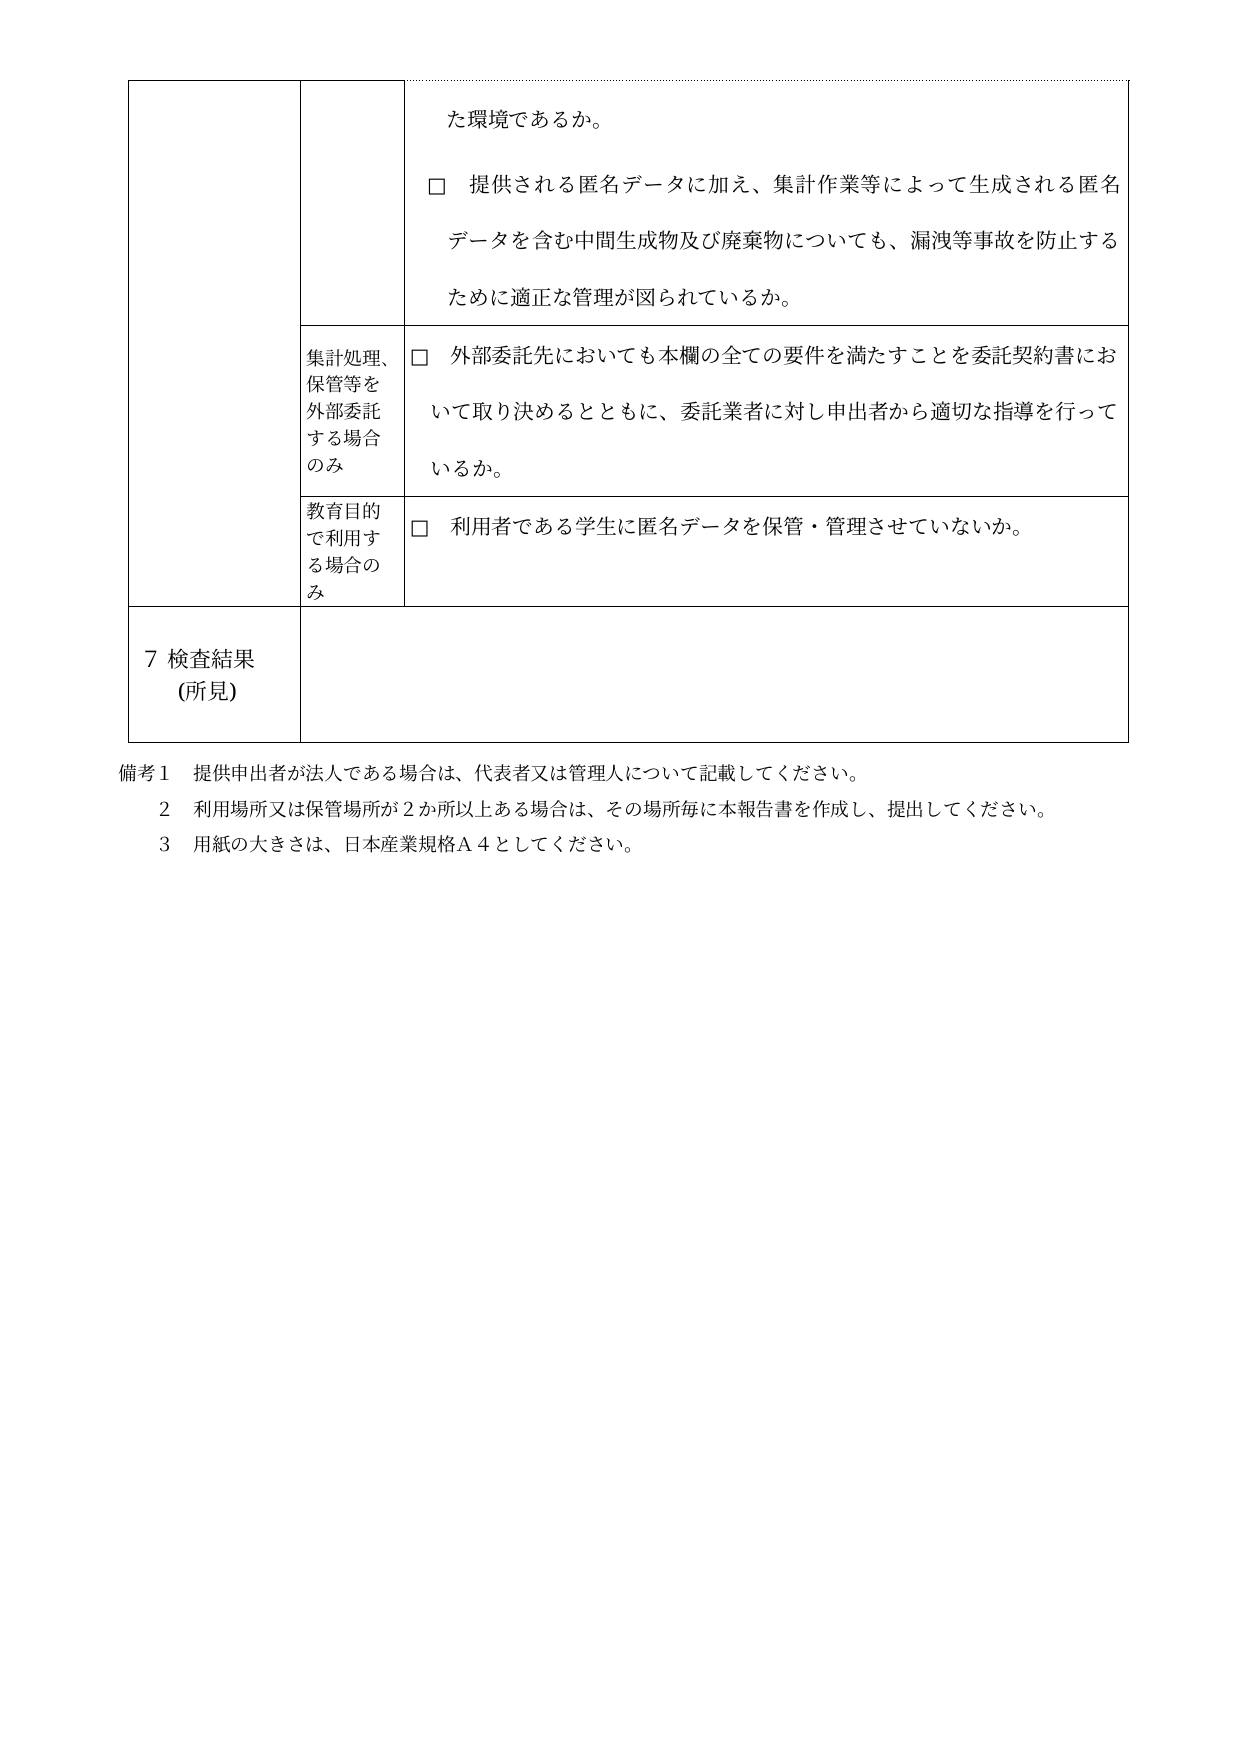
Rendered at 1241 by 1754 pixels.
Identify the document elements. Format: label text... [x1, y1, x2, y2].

table_cell ７ 検査結果 (所見) [129, 607, 300, 742]
text ２ 利用場所又は保管場所が２か所以上ある場合は、その場所毎に本報告書を作成し、提出してください。 [118, 795, 1137, 822]
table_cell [405, 80, 1128, 325]
table_cell □ 外部委託先においても本欄の全ての要件を満たすことを委託契約書において取り決めるとともに、委託業者に対し申出者から適切な指導を行っているか。 [405, 326, 1128, 496]
text ３ 用紙の大きさは、日本産業規格Ａ４としてください。 [118, 830, 1122, 857]
table_cell 教育目的で利用する場合のみ [301, 497, 404, 606]
text 備考１ 提供申出者が法人である場合は、代表者又は管理人について記載してください。 [118, 757, 1122, 786]
table_cell [301, 607, 1128, 742]
table_cell □ 利用者である学生に匿名データを保管・管理させていないか。 [405, 497, 1128, 606]
table_cell 集計処理、保管等を外部委託する場合のみ [301, 326, 404, 496]
